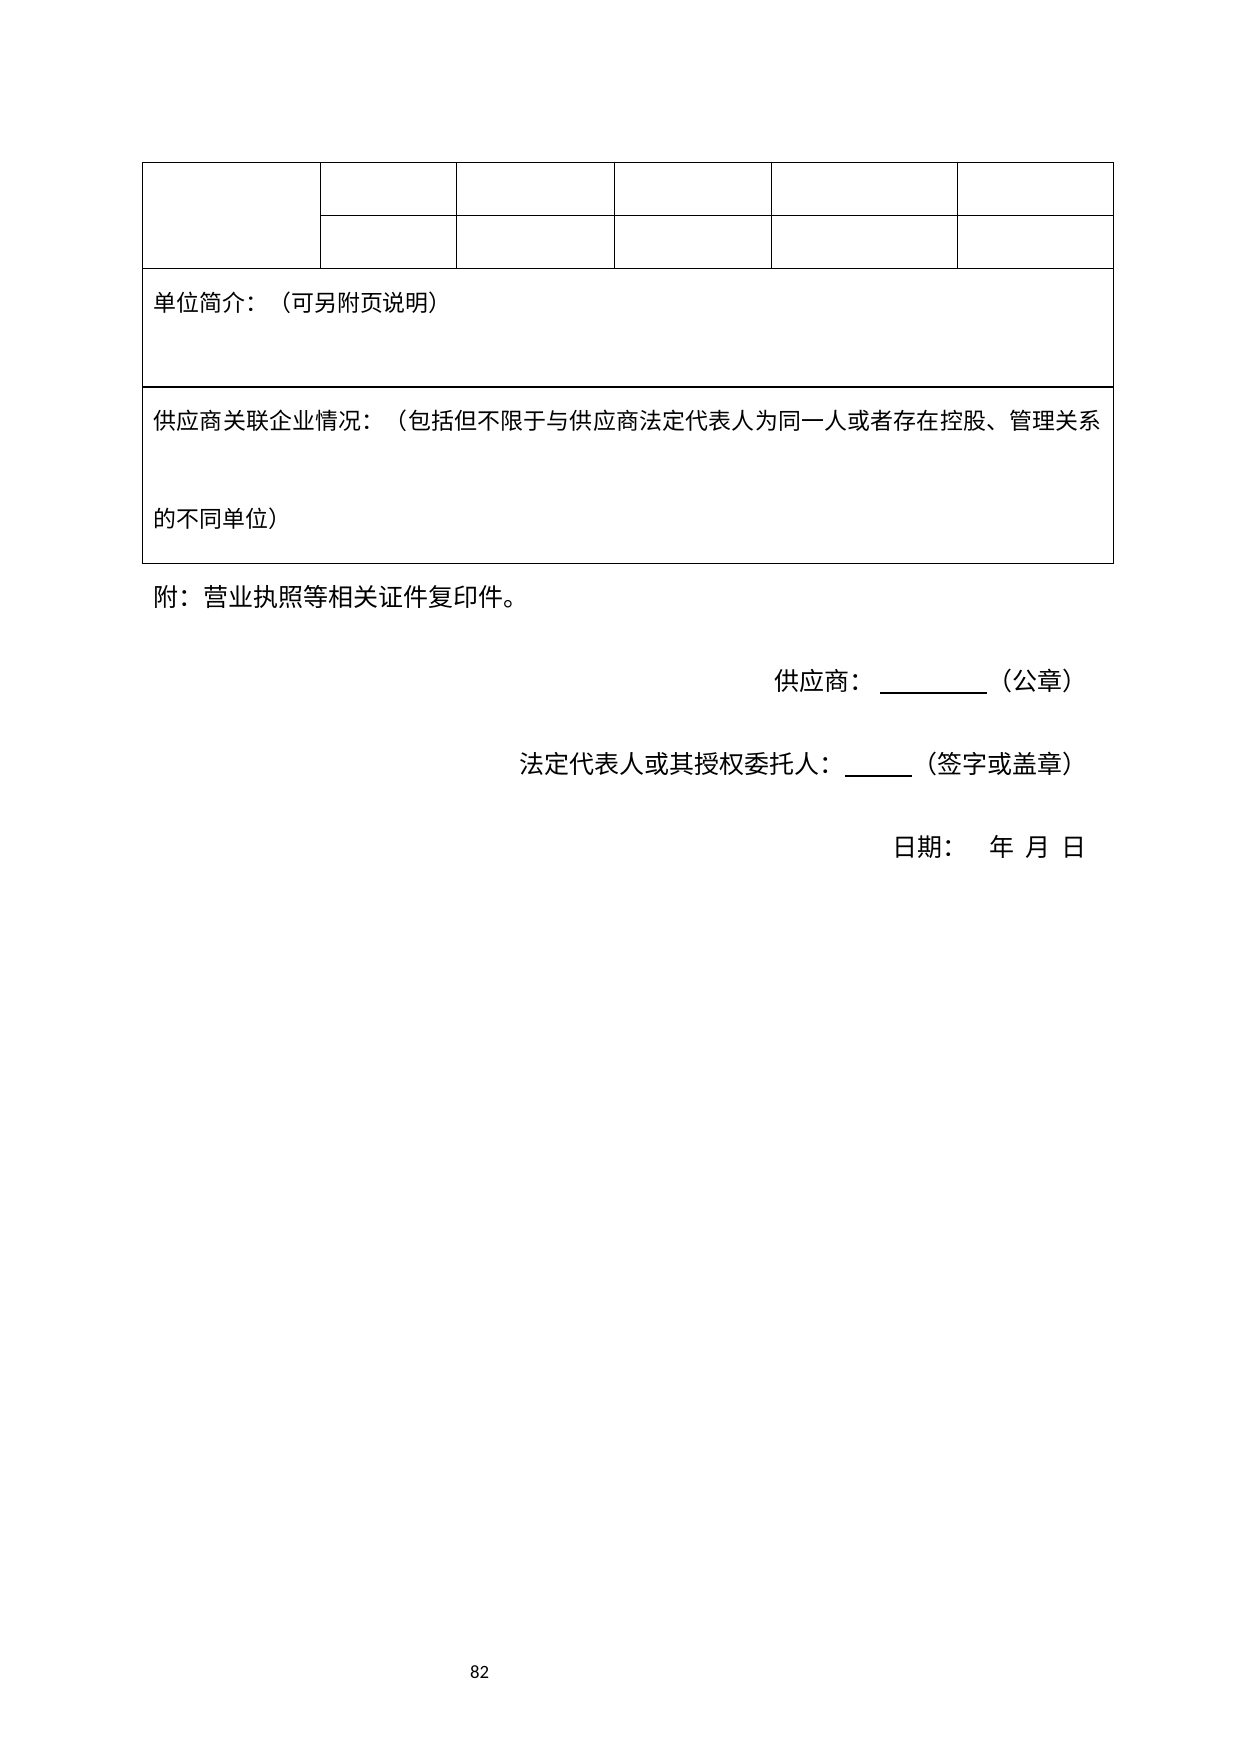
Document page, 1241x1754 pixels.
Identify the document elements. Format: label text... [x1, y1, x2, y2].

text 附：营业执照等相关证件复印件。 [153, 564, 1087, 628]
table_cell [958, 163, 1113, 215]
table_cell [772, 216, 957, 268]
table_cell [457, 163, 614, 215]
table_cell [321, 163, 456, 215]
text 法定代表人或其授权委托人： （签字或盖章） [153, 730, 1087, 795]
table_cell [321, 216, 456, 268]
table_cell [457, 216, 614, 268]
text 供应商： （公章） [153, 647, 1087, 712]
table_cell 单位简介：（可另附页说明） [143, 269, 1113, 386]
text 日期： 年 月 日 [153, 813, 1087, 878]
table_cell [958, 216, 1113, 268]
table_cell 供应商关联企业情况：（包括但不限于与供应商法定代表人为同一人或者存在控股、管理关系的不同单位） [143, 388, 1113, 562]
table_cell [615, 163, 771, 215]
table_cell [615, 216, 771, 268]
table_cell [772, 163, 957, 215]
